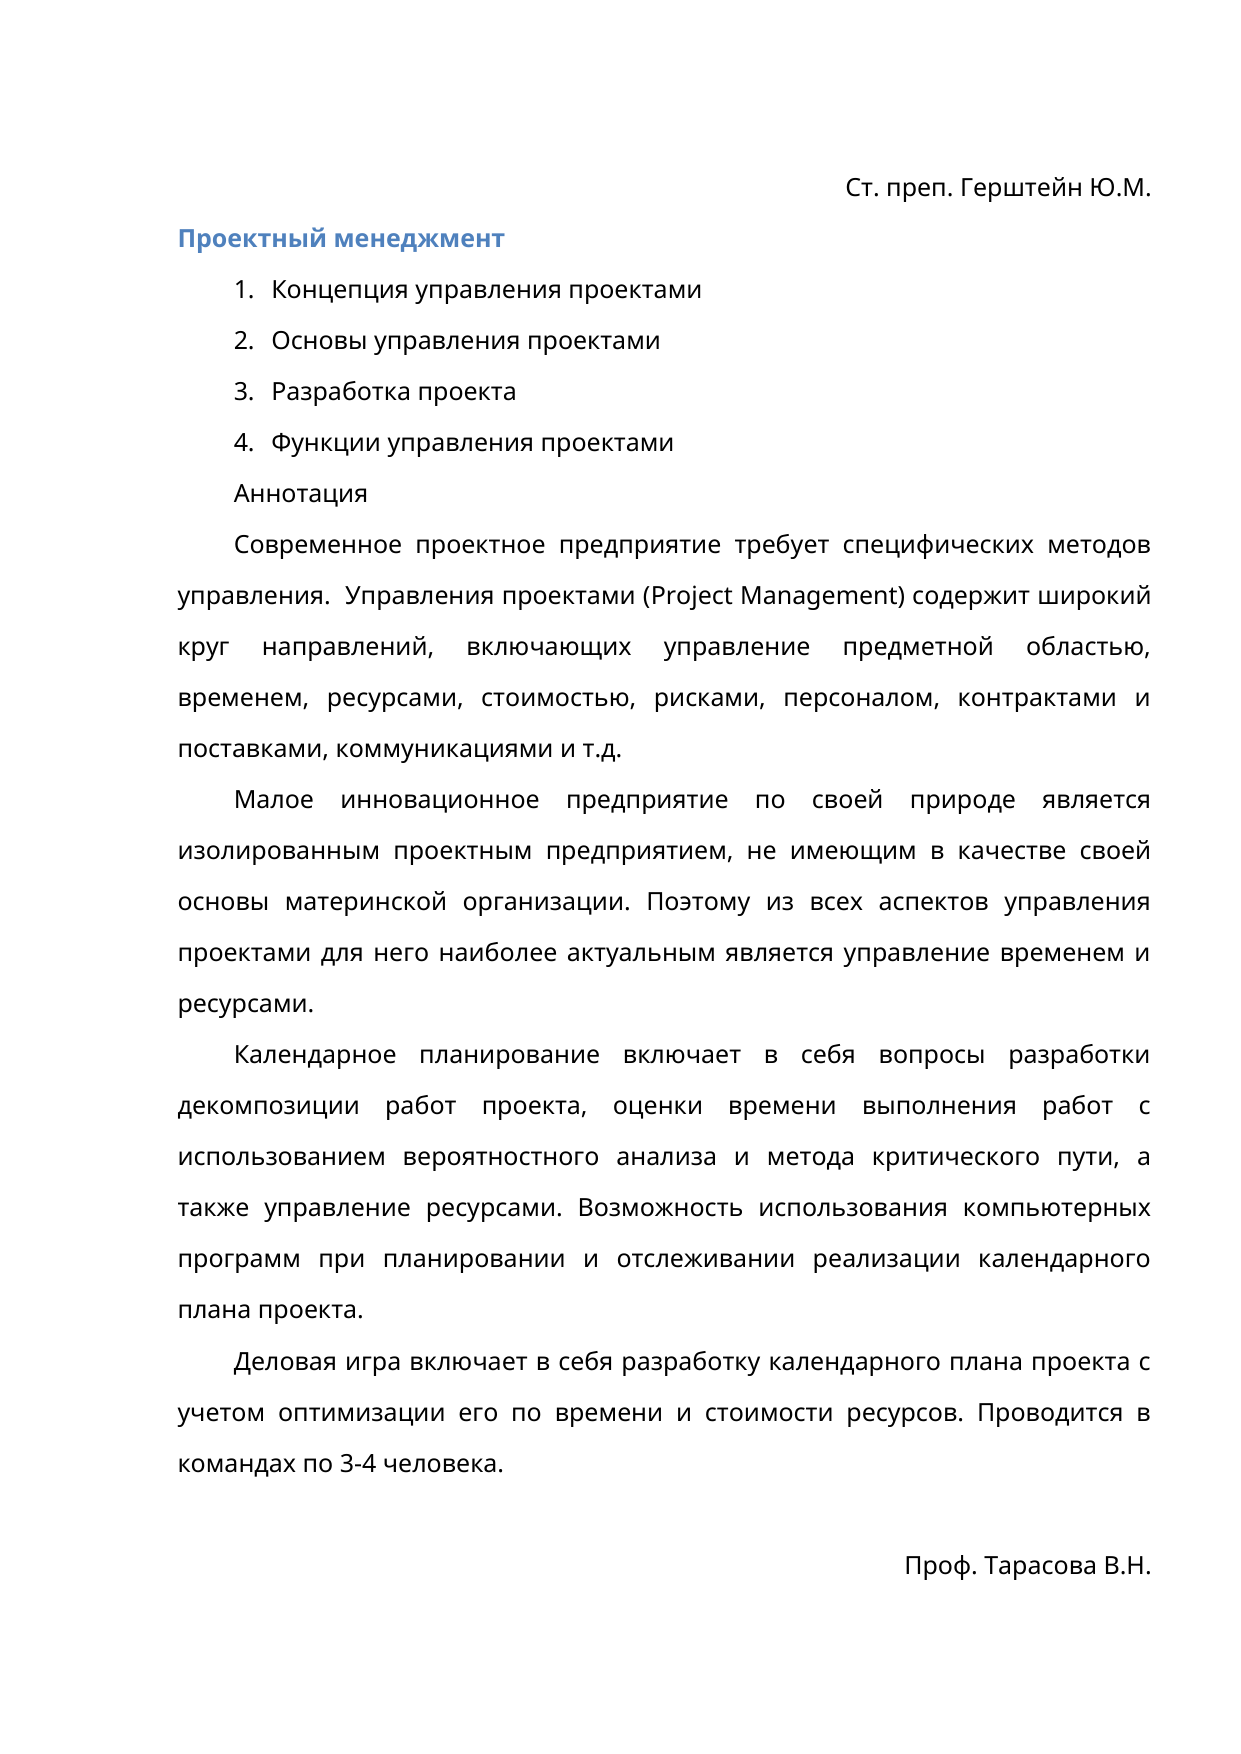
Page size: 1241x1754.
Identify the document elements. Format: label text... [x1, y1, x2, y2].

list Деловая игра включает в себя разработку календарного плана проекта с учетом оптимизации его по времени и стоимости ресурсов. Проводится в командах по 3-4 человека. [177, 1343, 1152, 1479]
list Современное проектное предприятие требует специфических методов управления. Управления проектами (Project Management) содержит широкий круг направлений, включающих управление предметной областью, временем, ресурсами, стоимостью, рисками, персоналом, контрактами и поставками, коммуникациями и т.д. [177, 526, 1152, 765]
list Аннотация [177, 475, 1152, 509]
list Концепция управления проектами [177, 271, 1152, 305]
list Календарное планирование включает в себя вопросы разработки декомпозиции работ проекта, оценки времени выполнения работ с использованием вероятностного анализа и метода критического пути, а также управление ресурсами. Возможность использования компьютерных программ при планировании и отслеживании реализации календарного плана проекта. [177, 1037, 1152, 1326]
list Функции управления проектами [177, 424, 1152, 458]
list Ст. преп. Герштейн Ю.М. [177, 169, 1152, 203]
list Проф. Тарасова В.Н. [177, 1547, 1152, 1581]
subtitle Проектный менеджмент [177, 220, 1152, 254]
list Основы управления проектами [177, 322, 1152, 356]
list Разработка проекта [177, 373, 1152, 407]
list Малое инновационное предприятие по своей природе является изолированным проектным предприятием, не имеющим в качестве своей основы материнской организации. Поэтому из всех аспектов управления проектами для него наиболее актуальным является управление временем и ресурсами. [177, 782, 1152, 1020]
